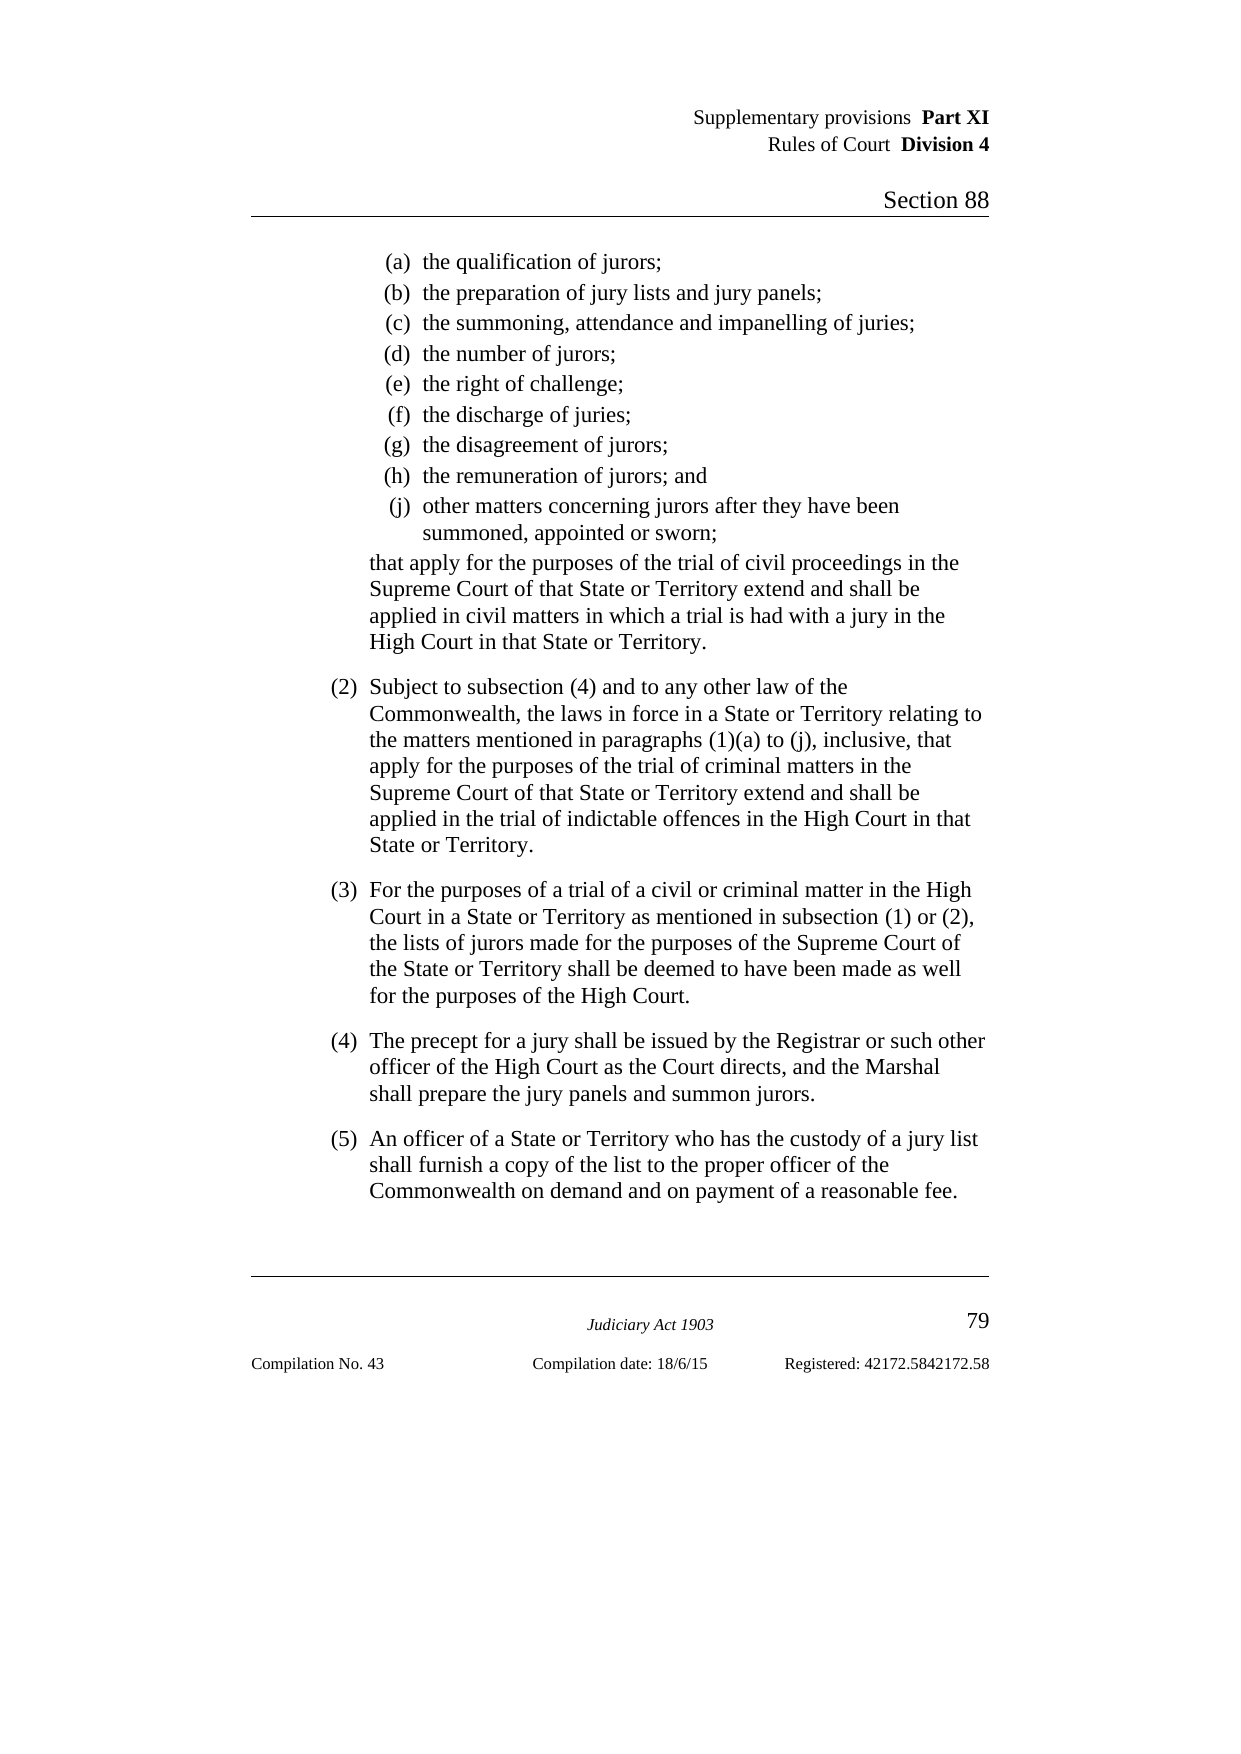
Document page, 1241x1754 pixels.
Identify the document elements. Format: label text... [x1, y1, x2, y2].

text (a) the qualification of jurors; [251, 248, 989, 274]
text (g) the disagreement of jurors; [251, 431, 989, 457]
text (d) the number of jurors; [251, 339, 989, 366]
text (e) the right of challenge; [251, 370, 989, 396]
text (f) the discharge of juries; [251, 401, 989, 427]
text (h) the remuneration of jurors; and [251, 462, 989, 488]
text (j) other matters concerning jurors after they have been summoned, appointed or sworn; [251, 492, 989, 545]
text (2) Subject to subsection (4) and to any other law of the Commonwealth, the laws in force in a State or Territory relating to the matters mentioned in paragraphs (1)(a) to (j), inclusive, that apply for the purposes of the trial of criminal matters in the Supreme Court of that State or Territory extend and shall be applied in the trial of indictable offences in the High Court in that State or Territory. [251, 673, 989, 858]
text that apply for the purposes of the trial of civil proceedings in the Supreme Court of that State or Territory extend and shall be applied in civil matters in which a trial is had with a jury in the High Court in that State or Territory. [369, 549, 989, 654]
text (c) the summoning, attendance and impanelling of juries; [251, 309, 989, 335]
text (5) An officer of a State or Territory who has the custody of a jury list shall furnish a copy of the list to the proper officer of the Commonwealth on demand and on payment of a reasonable fee. [251, 1125, 989, 1204]
text (4) The precept for a jury shall be issued by the Registrar or such other officer of the High Court as the Court directs, and the Marshal shall prepare the jury panels and summon jurors. [251, 1027, 989, 1106]
text (b) the preparation of jury lists and jury panels; [251, 278, 989, 305]
text (3) For the purposes of a trial of a civil or criminal matter in the High Court in a State or Territory as mentioned in subsection (1) or (2), the lists of jurors made for the purposes of the Supreme Court of the State or Territory shall be deemed to have been made as well for the purposes of the High Court. [251, 876, 989, 1008]
